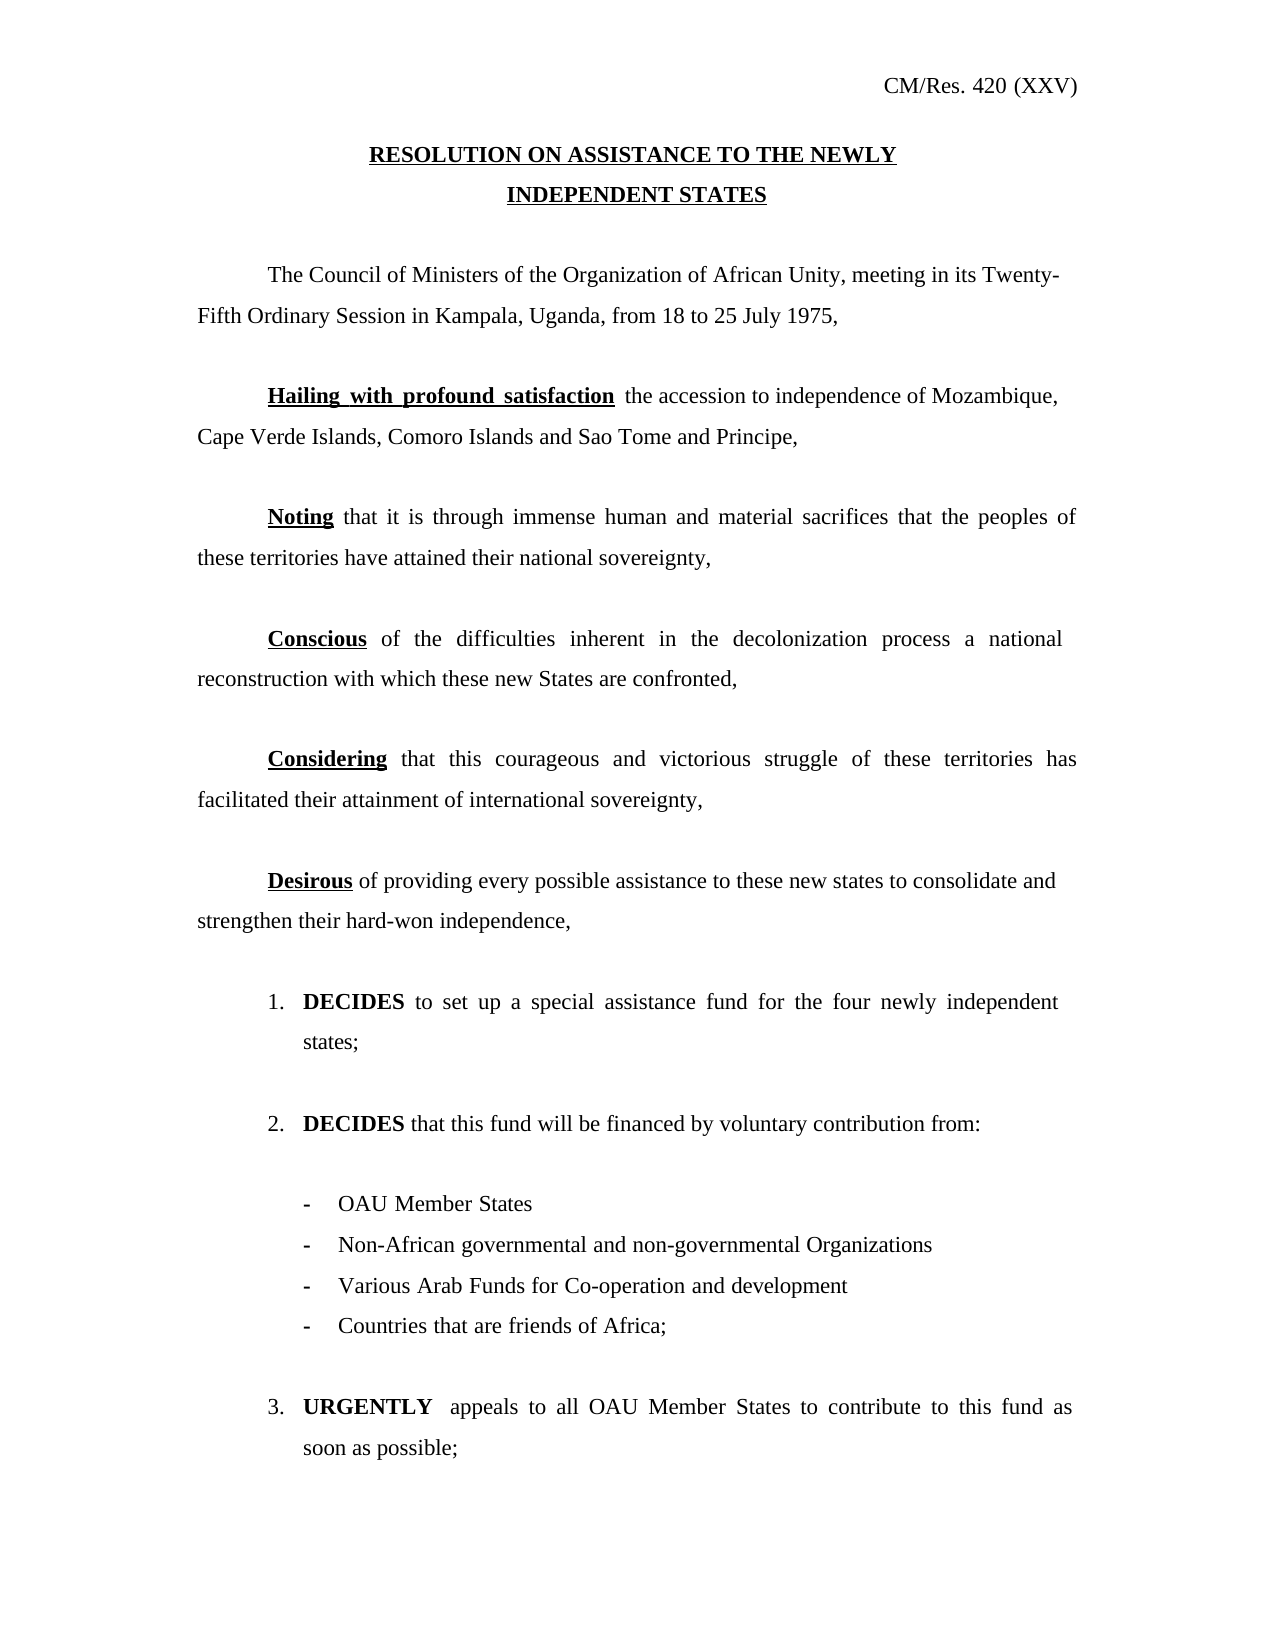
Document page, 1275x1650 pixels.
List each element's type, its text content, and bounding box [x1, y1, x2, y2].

title RESOLUTION ON ASSISTANCE TO THE NEWLY INDEPENDENT STATES [369, 141, 1062, 207]
text Noting that it is through immense human and material sacrifices that the peoples of these territories have attained their national sovereignty, [197, 503, 1096, 570]
text Considering that this courageous and victorious struggle of these territories has facilitated their attainment of international sovereignty, [197, 745, 1096, 813]
list DECIDES to set up a special assistance fund for the four newly independent states; [267, 988, 1081, 1055]
list Countries that are friends of Africa; [303, 1312, 1096, 1339]
list DECIDES that this fund will be financed by voluntary contribution from: [267, 1110, 1096, 1136]
text Desirous of providing every possible assistance to these new states to consolidate and strengthen their hard-won independence, [197, 867, 1062, 934]
list URGENTLY appeals to all OAU Member States to contribute to this fund as soon as possible; [267, 1393, 1080, 1460]
text Hailing with profound satisfaction the accession to independence of Mozambique, Cape Verde Islands, Comoro Islands and Sao Tome and Principe, [197, 382, 1096, 449]
text Conscious of the difficulties inherent in the decolonization process a national reconstruction with which these new States are confronted, [197, 625, 1096, 692]
list OAU Member States [303, 1190, 1096, 1217]
text The Council of Ministers of the Organization of African Unity, meeting in its Twenty- Fifth Ordinary Session in Kampala, Uganda, from 18 to 25 July 1975, [197, 261, 1096, 328]
list Non-African governmental and non-governmental Organizations [303, 1231, 1096, 1257]
list Various Arab Funds for Co-operation and development [303, 1272, 1096, 1298]
